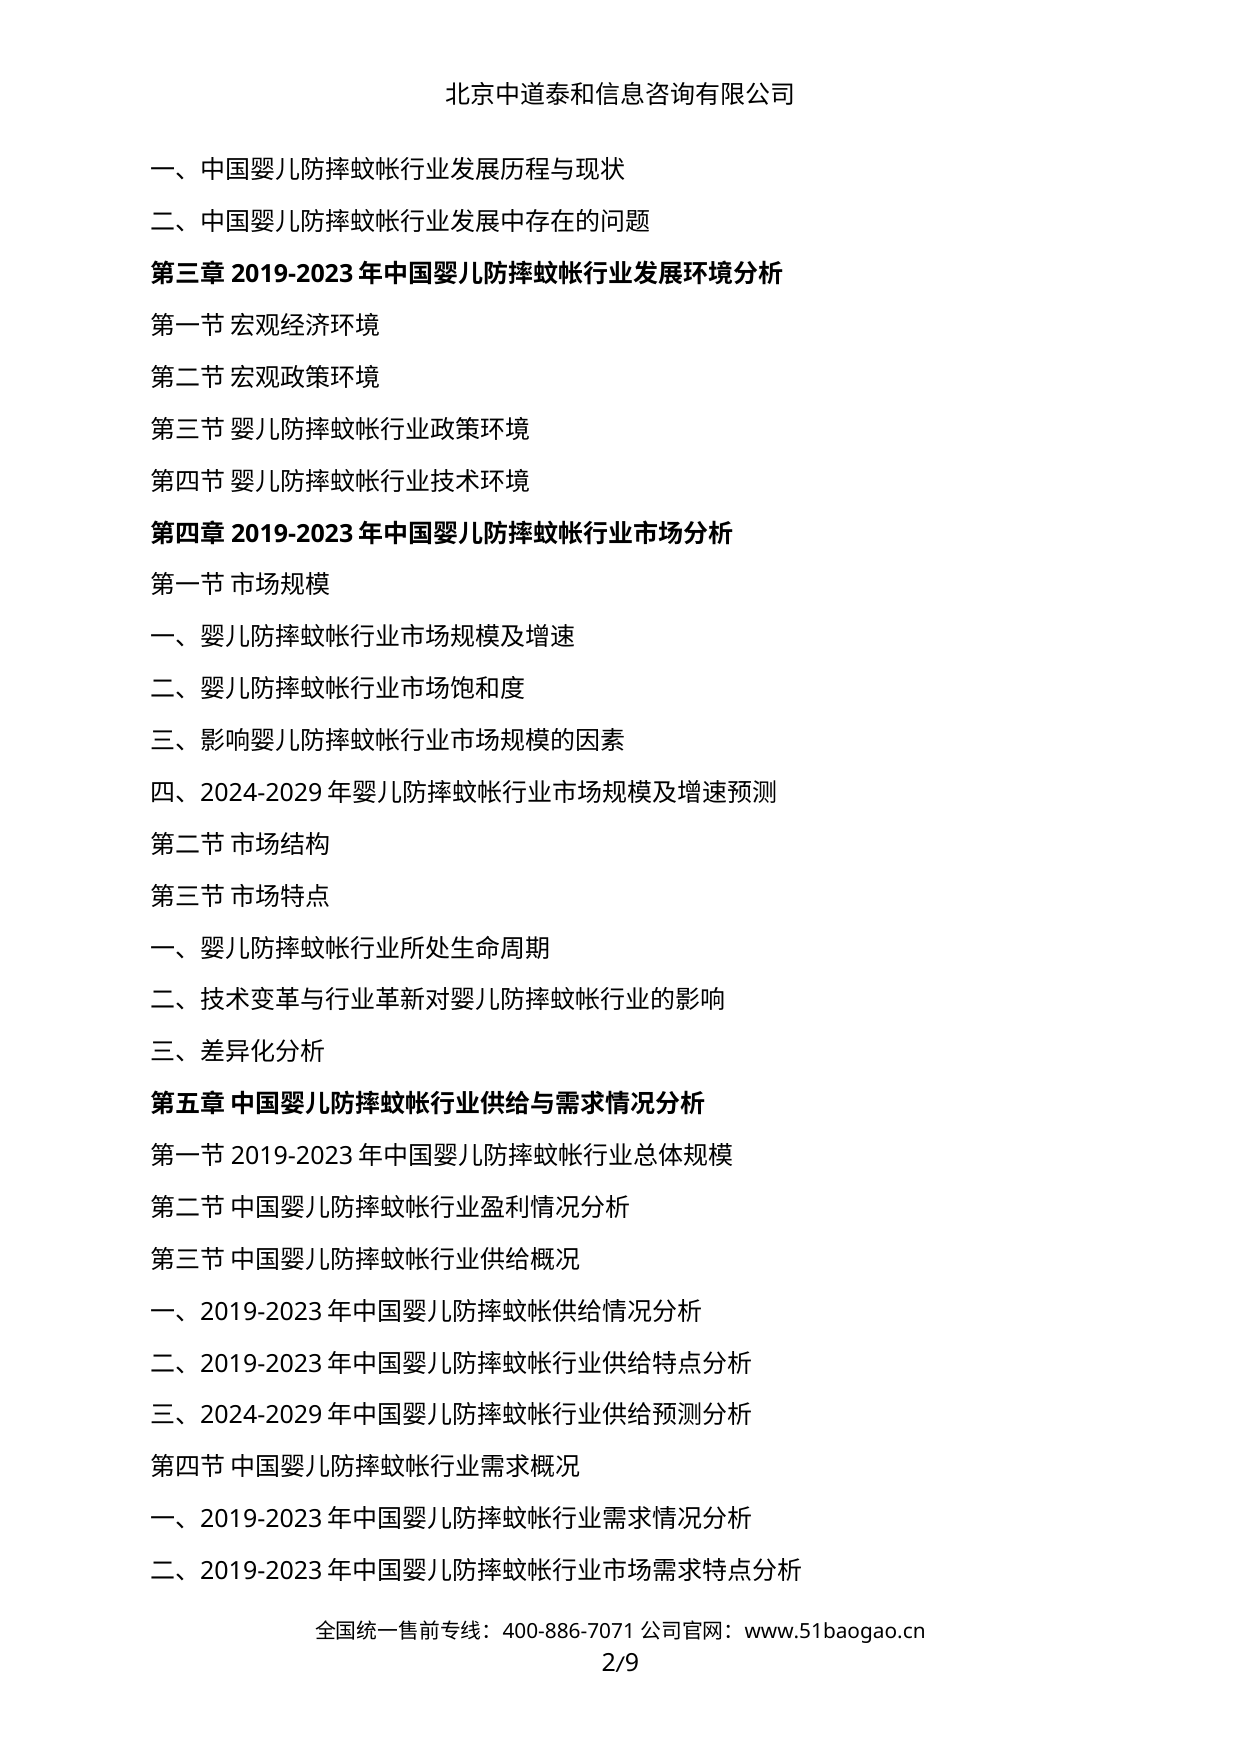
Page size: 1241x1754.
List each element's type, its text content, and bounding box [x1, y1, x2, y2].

text 第三节 市场特点 [150, 876, 1090, 912]
text 第三节 婴儿防摔蚊帐行业政策环境 [150, 409, 1090, 446]
text 第二节 宏观政策环境 [150, 357, 1090, 394]
text 第一节 2019-2023年中国婴儿防摔蚊帐行业总体规模 [150, 1136, 1090, 1172]
text 第三章 2019-2023年中国婴儿防摔蚊帐行业发展环境分析 [150, 254, 1090, 290]
text 第五章 中国婴儿防摔蚊帐行业供给与需求情况分析 [150, 1084, 1090, 1120]
text 第二节 中国婴儿防摔蚊帐行业盈利情况分析 [150, 1187, 1090, 1224]
text 三、2024-2029年中国婴儿防摔蚊帐行业供给预测分析 [150, 1395, 1090, 1431]
text 二、2019-2023年中国婴儿防摔蚊帐行业市场需求特点分析 [150, 1551, 1090, 1587]
text 第三节 中国婴儿防摔蚊帐行业供给概况 [150, 1239, 1090, 1276]
text 第一节 宏观经济环境 [150, 306, 1090, 342]
text 一、婴儿防摔蚊帐行业市场规模及增速 [150, 617, 1090, 653]
text 一、中国婴儿防摔蚊帐行业发展历程与现状 [150, 150, 1090, 186]
text 一、婴儿防摔蚊帐行业所处生命周期 [150, 928, 1090, 964]
text 二、2019-2023年中国婴儿防摔蚊帐行业供给特点分析 [150, 1343, 1090, 1379]
text 一、2019-2023年中国婴儿防摔蚊帐供给情况分析 [150, 1291, 1090, 1327]
text 第四节 婴儿防摔蚊帐行业技术环境 [150, 461, 1090, 497]
text 一、2019-2023年中国婴儿防摔蚊帐行业需求情况分析 [150, 1499, 1090, 1535]
text 二、中国婴儿防摔蚊帐行业发展中存在的问题 [150, 202, 1090, 238]
text 三、影响婴儿防摔蚊帐行业市场规模的因素 [150, 721, 1090, 757]
text 二、婴儿防摔蚊帐行业市场饱和度 [150, 669, 1090, 705]
text 第四节 中国婴儿防摔蚊帐行业需求概况 [150, 1447, 1090, 1483]
text 四、2024-2029年婴儿防摔蚊帐行业市场规模及增速预测 [150, 772, 1090, 809]
text 第二节 市场结构 [150, 824, 1090, 861]
text 三、差异化分析 [150, 1032, 1090, 1068]
text 二、技术变革与行业革新对婴儿防摔蚊帐行业的影响 [150, 980, 1090, 1016]
text 第四章 2019-2023年中国婴儿防摔蚊帐行业市场分析 [150, 513, 1090, 549]
text 第一节 市场规模 [150, 565, 1090, 601]
